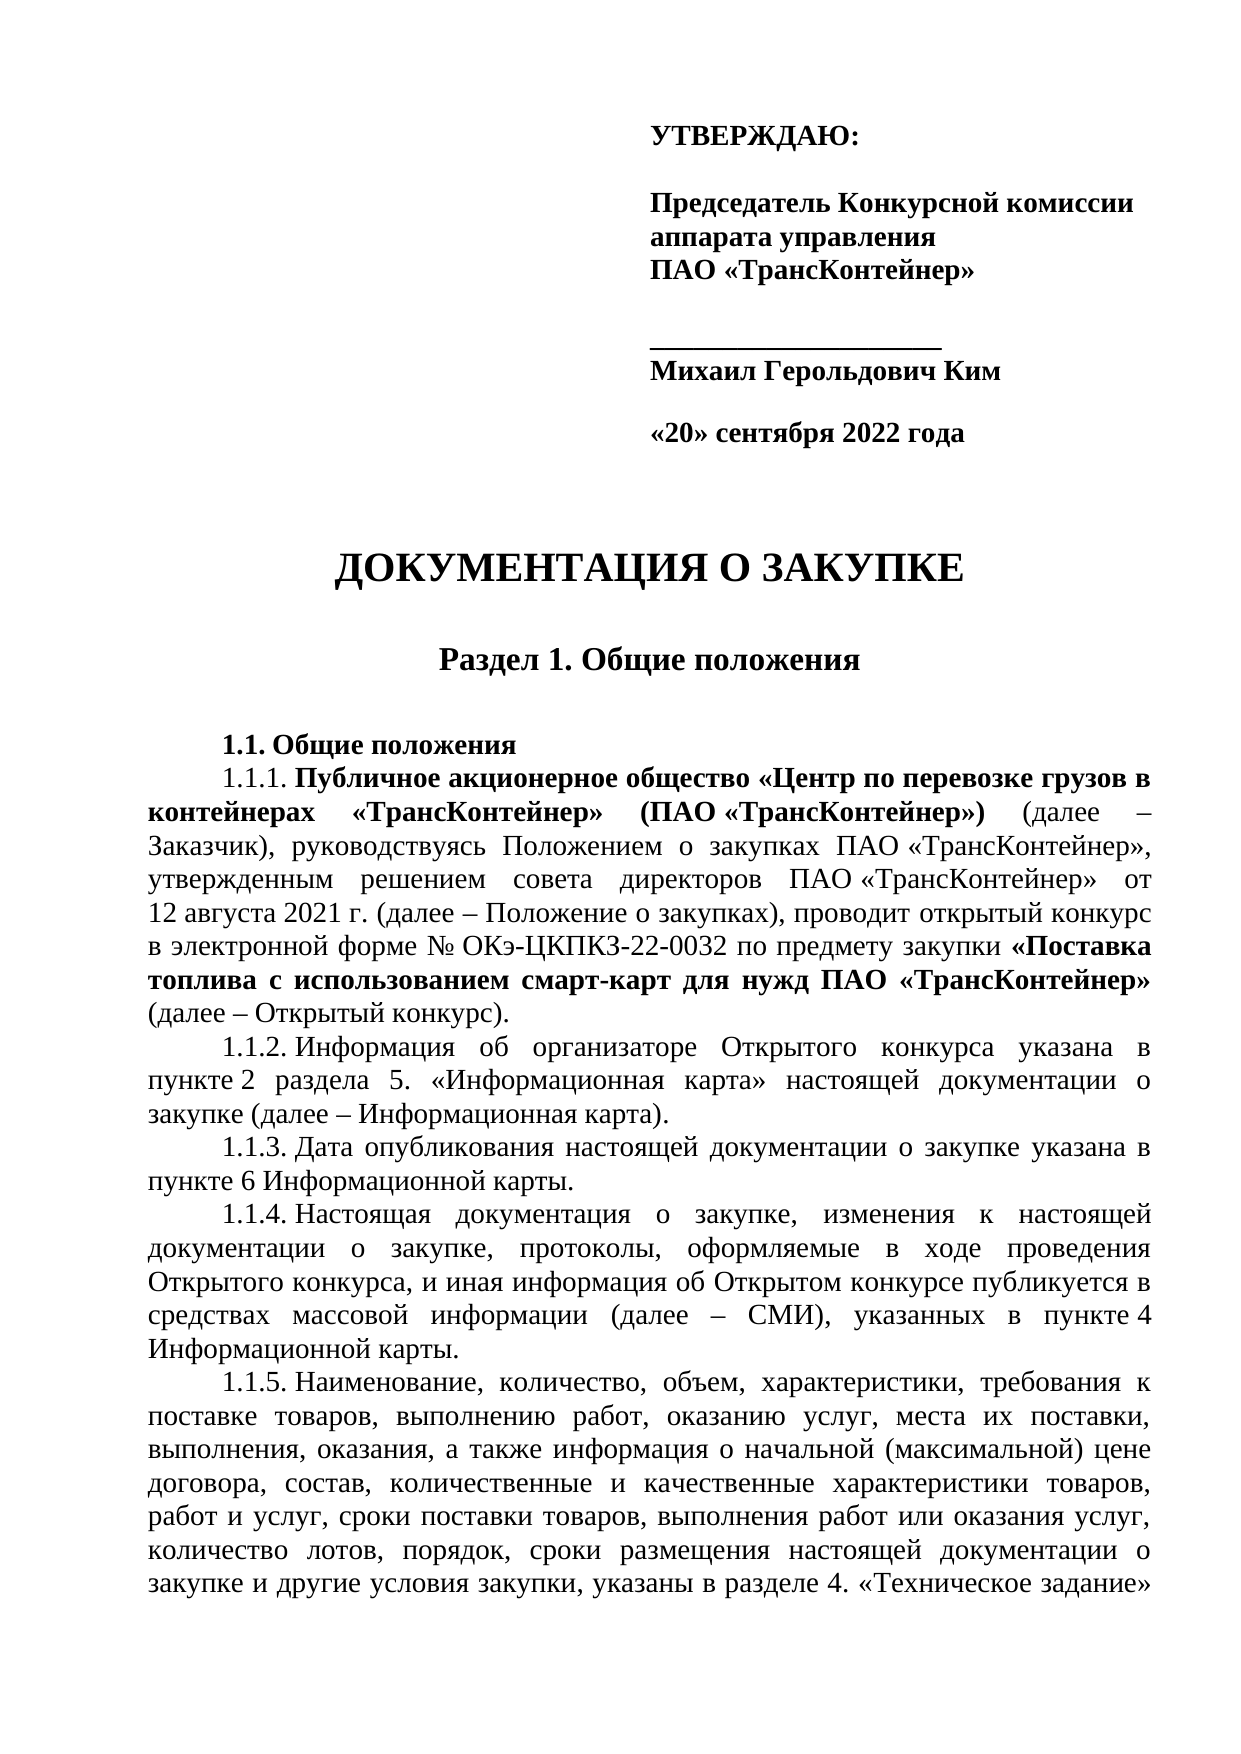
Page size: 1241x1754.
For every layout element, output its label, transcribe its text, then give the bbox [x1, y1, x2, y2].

text Раздел 1. Общие положения [148, 640, 1152, 678]
list Дата опубликования настоящей документации о закупке указана в пункте 6 Информационной карты. [148, 1129, 1152, 1197]
text Михаил Герольдович Ким [650, 353, 1152, 386]
text ____________________ [650, 319, 1152, 353]
list Общие положения [148, 727, 1152, 761]
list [148, 1364, 1152, 1599]
list Публичное акционерное общество «Центр по перевозке грузов в контейнерах «ТрансКонтейнер» (ПАО «ТрансКонтейнер») (далее – Заказчик), руководствуясь Положением о закупках ПАО «ТрансКонтейнер», утвержденным решением совета директоров ПАО «ТрансКонтейнер» от 12 августа 2021 г. (далее – Положение о закупках), проводит открытый конкурс в электронной форме № ОКэ-ЦКПКЗ-22-0032 по предмету закупки «Поставка топлива с использованием смарт-карт для нужд ПАО «ТрансКонтейнер» (далее – Открытый конкурс). [148, 761, 1152, 1029]
text Председатель Конкурсной комиссии аппарата управления ПАО «ТрансКонтейнер» [650, 185, 1152, 286]
text УТВЕРЖДАЮ: [650, 118, 1152, 152]
list Настоящая документация о закупке, изменения к настоящей документации о закупке, протоколы, оформляемые в ходе проведения Открытого конкурса, и иная информация об Открытом конкурсе публикуется в средствах массовой информации (далее – СМИ), указанных в пункте 4 Информационной карты. [148, 1197, 1152, 1364]
text ДОКУМЕНТАЦИЯ О ЗАКУПКЕ [148, 543, 1152, 591]
list Информация об организаторе Открытого конкурса указана в пункте 2 раздела 5. «Информационная карта» настоящей документации о закупке (далее – Информационная карта). [148, 1029, 1152, 1129]
text «20» сентября 2022 года [650, 415, 1152, 449]
